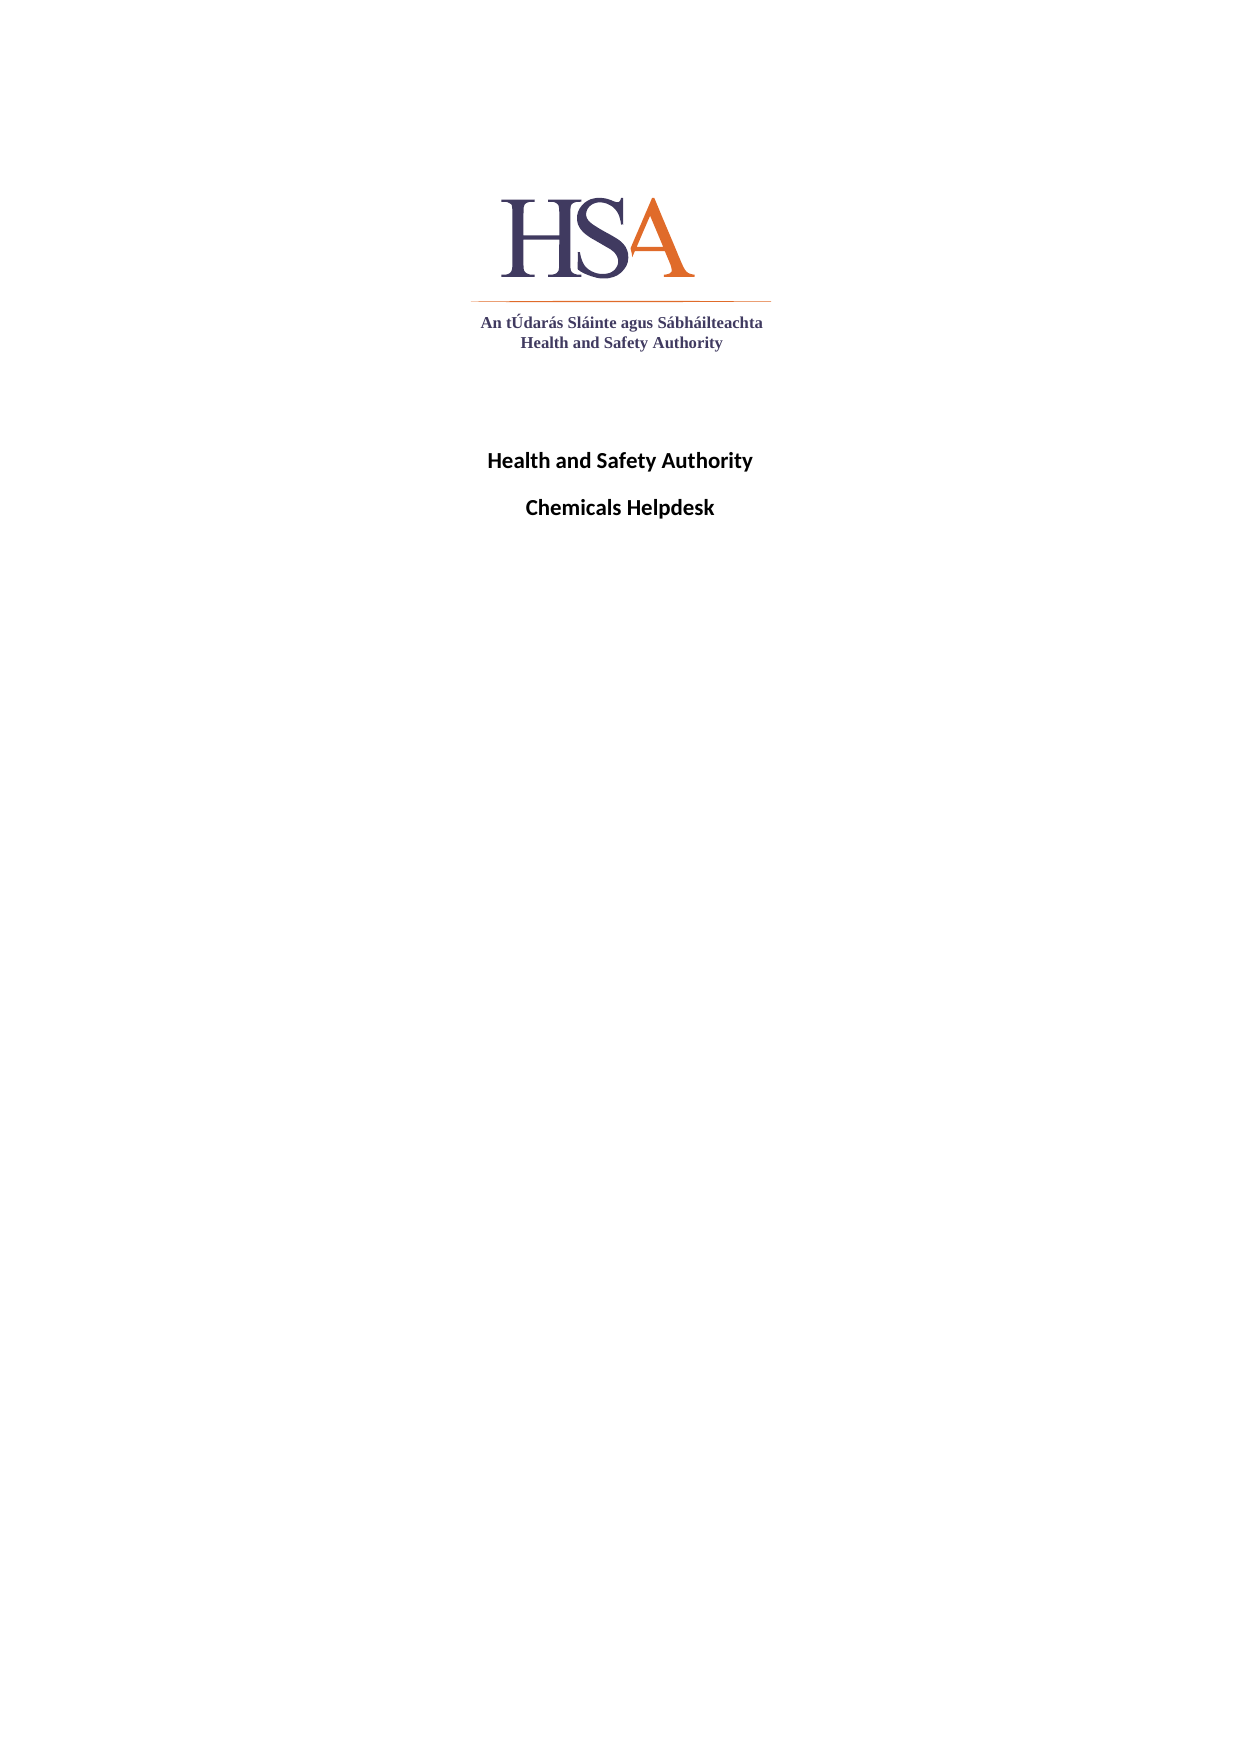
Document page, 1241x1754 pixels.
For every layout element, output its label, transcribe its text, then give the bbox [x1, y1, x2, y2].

text Health and Safety Authority [150, 446, 1090, 474]
title An tÚdarás Sláinte agus Sábháilteachta Health and Safety Authority [456, 313, 787, 352]
text Chemicals Helpdesk [150, 493, 1090, 521]
